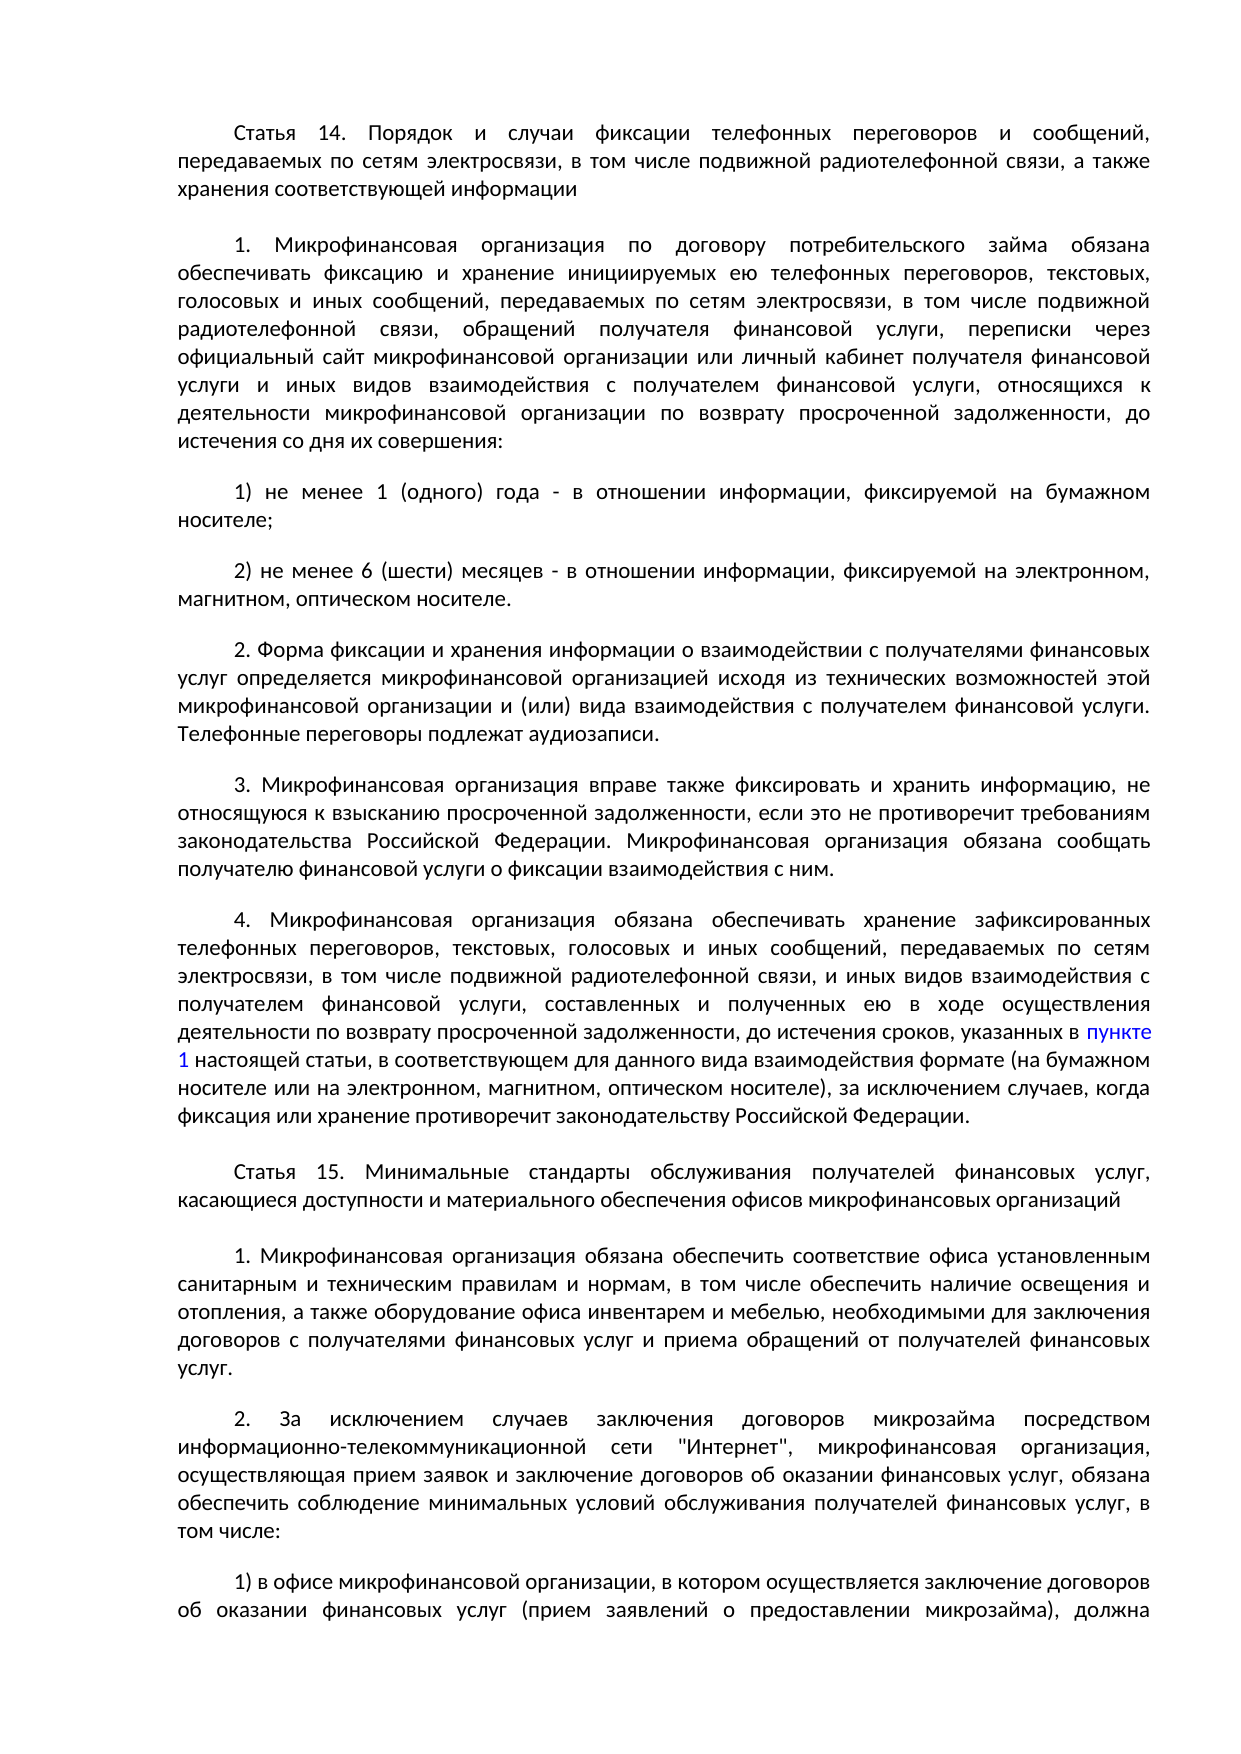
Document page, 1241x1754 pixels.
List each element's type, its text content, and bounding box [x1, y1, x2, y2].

text 1. Микрофинансовая организация обязана обеспечить соответствие офиса установленным санитарным и техническим правилам и нормам, в том числе обеспечить наличие освещения и отопления, а также оборудование офиса инвентарем и мебелью, необходимыми для заключения договоров с получателями финансовых услуг и приема обращений от получателей финансовых услуг. [177, 1241, 1152, 1382]
text 1) не менее 1 (одного) года - в отношении информации, фиксируемой на бумажном носителе; [177, 477, 1152, 533]
text 1. Микрофинансовая организация по договору потребительского займа обязана обеспечивать фиксацию и хранение инициируемых ею телефонных переговоров, текстовых, голосовых и иных сообщений, передаваемых по сетям электросвязи, в том числе подвижной радиотелефонной связи, обращений получателя финансовой услуги, переписки через официальный сайт микрофинансовой организации или личный кабинет получателя финансовой услуги и иных видов взаимодействия с получателем финансовой услуги, относящихся к деятельности микрофинансовой организации по возврату просроченной задолженности, до истечения со дня их совершения: [177, 230, 1152, 454]
text 2. За исключением случаев заключения договоров микрозайма посредством информационно-телекоммуникационной сети "Интернет", микрофинансовая организация, осуществляющая прием заявок и заключение договоров об оказании финансовых услуг, обязана обеспечить соблюдение минимальных условий обслуживания получателей финансовых услуг, в том числе: [177, 1404, 1152, 1544]
text Статья 15. Минимальные стандарты обслуживания получателей финансовых услуг, касающиеся доступности и материального обеспечения офисов микрофинансовых организаций [177, 1157, 1152, 1213]
text Статья 14. Порядок и случаи фиксации телефонных переговоров и сообщений, передаваемых по сетям электросвязи, в том числе подвижной радиотелефонной связи, а также хранения соответствующей информации [177, 118, 1152, 202]
text 2. Форма фиксации и хранения информации о взаимодействии с получателями финансовых услуг определяется микрофинансовой организацией исходя из технических возможностей этой микрофинансовой организации и (или) вида взаимодействия с получателем финансовой услуги. Телефонные переговоры подлежат аудиозаписи. [177, 635, 1152, 747]
text 3. Микрофинансовая организация вправе также фиксировать и хранить информацию, не относящуюся к взысканию просроченной задолженности, если это не противоречит требованиям законодательства Российской Федерации. Микрофинансовая организация обязана сообщать получателю финансовой услуги о фиксации взаимодействия с ним. [177, 770, 1152, 882]
text 4. Микрофинансовая организация обязана обеспечивать хранение зафиксированных телефонных переговоров, текстовых, голосовых и иных сообщений, передаваемых по сетям электросвязи, в том числе подвижной радиотелефонной связи, и иных видов взаимодействия с получателем финансовой услуги, составленных и полученных ею в ходе осуществления деятельности по возврату просроченной задолженности, до истечения сроков, указанных в пункте 1 настоящей статьи, в соответствующем для данного вида взаимодействия формате (на бумажном носителе или на электронном, магнитном, оптическом носителе), за исключением случаев, когда фиксация или хранение противоречит законодательству Российской Федерации. [177, 905, 1152, 1129]
text 2) не менее 6 (шести) месяцев - в отношении информации, фиксируемой на электронном, магнитном, оптическом носителе. [177, 556, 1152, 612]
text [177, 1567, 1152, 1623]
